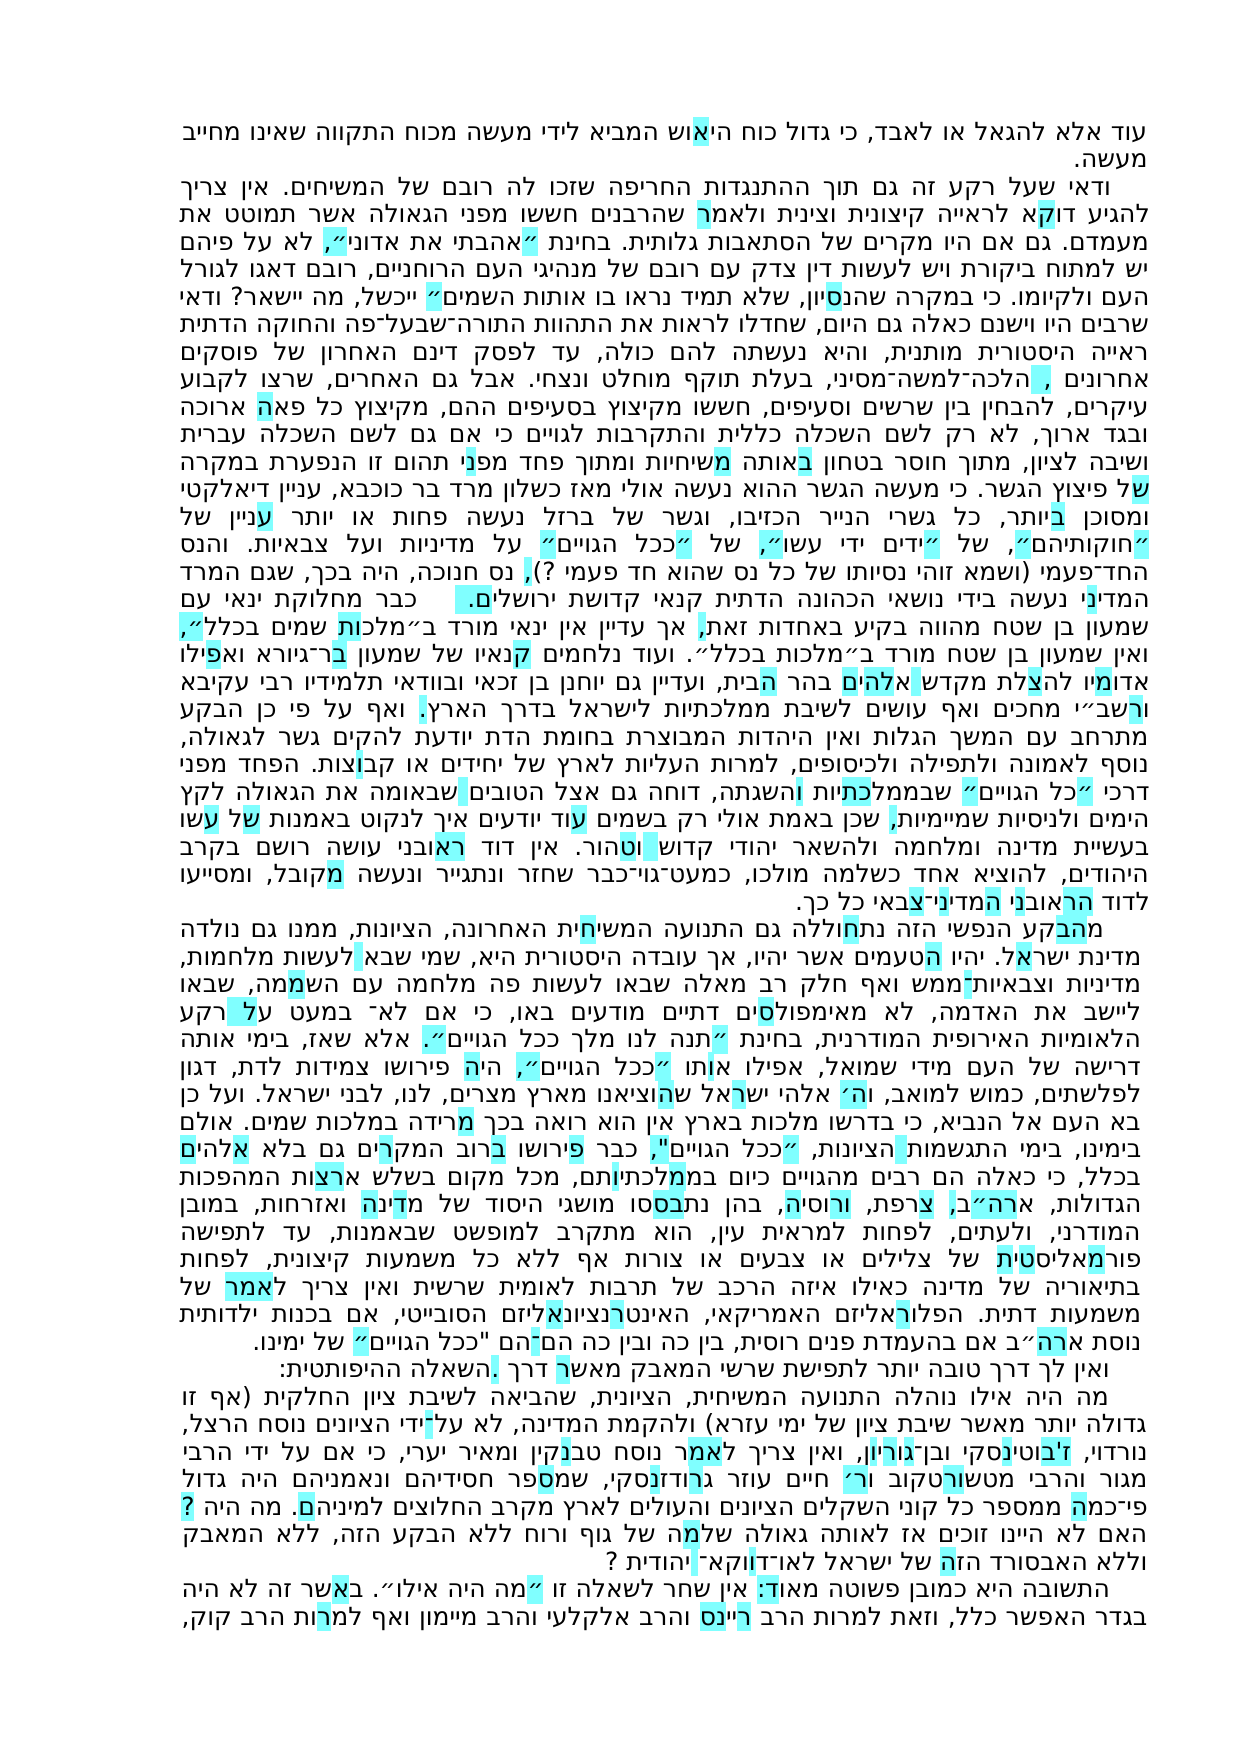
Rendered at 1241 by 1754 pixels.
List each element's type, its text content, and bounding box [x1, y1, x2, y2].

text מהבקע הנפשי הזה נתחוללה גם התנועה המשיחית האחרונה, הציונות, ממנו גם נולדה מדינת ישראל. יהיו הטעמים אשר יהיו, אך עובדה היסטורית היא, שמי שבא לעשות מלחמות, מדיניות וצבאיות־ממש ואף חלק רב מאלה שבאו לעשות פה מלחמה עם השממה, שבאו ליישב את האדמה, לא מאימפולסים דתיים מודעים באו, כי אם לא־ במעט על רקע הלאומיות האירופית המודרנית, בחינת ״תנה לנו מלך ככל הגויים״. אלא שאז, בימי אותה דרישה של העם מידי שמואל, אפילו אותו ״ככל הגויים״, היה פירושו צמידות לדת, דגון לפלשתים, כמוש למואב, וה׳ אלהי ישראל שהוציאנו מארץ מצרים, לנו, לבני ישראל. ועל כן בא העם אל הנביא, כי בדרשו מלכות בארץ אין הוא רואה בכך מרידה במלכות שמים. אולם בימינו, בימי התגשמות הציונות, ״ככל הגויים", כבר פירושו ברוב המקרים גם בלא אלהים בכלל, כי כאלה הם רבים מהגויים כיום בממלכתיותם, מכל מקום בשלש ארצות המהפכות הגדולות, ארה״ב, צרפת, ורוסיה, בהן נתבססו מושגי היסוד של מדינה ואזרחות, במובן המודרני, ולעתים, לפחות למראית עין, הוא מתקרב למופשט שבאמנות, עד לתפישה פורמאליסטית של צלילים או צבעים או צורות אף ללא כל משמעות קיצונית, לפחות בתיאוריה של מדינה כאילו איזה הרכב של תרבות לאומית שרשית ואין צריך לאמר של משמעות דתית. הפלוראליזם האמריקאי, האינטרנציונאליזם הסובייטי, אם בכנות ילדותית נוסת ארה״ב אם בהעמדת פנים רוסית, בין כה ובין כה הם־הם "ככל הגויים״ של ימינו. [179, 916, 1141, 1356]
text ודאי שעל רקע זה גם תוך ההתנגדות החריפה שזכו לה רובם של המשיחים. אין צריך להגיע דוקא לראייה קיצונית וצינית ולאמר שהרבנים חששו מפני הגאולה אשר תמוטט את מעמדם. גם אם היו מקרים של הסתאבות גלותית. בחינת ״אהבתי את אדוני״, לא על פיהם יש למתוח ביקורת ויש לעשות דין צדק עם רובם של מנהיגי העם הרוחניים, רובם דאגו לגורל העם ולקיומו. כי במקרה שהנסיון, שלא תמיד נראו בו אותות השמים״ ייכשל, מה יישאר? ודאי שרבים היו וישנם כאלה גם היום, שחדלו לראות את התהוות התורה־שבעל־פה והחוקה הדתית ראייה היסטורית מותנית, והיא נעשתה להם כולה, עד לפסק דינם האחרון של פוסקים אחרונים , הלכה־למשה־מסיני, בעלת תוקף מוחלט ונצחי. אבל גם האחרים, שרצו לקבוע עיקרים, להבחין בין שרשים וסעיפים, חששו מקיצוץ בסעיפים ההם, מקיצוץ כל פאה ארוכה ובגד ארוך, לא רק לשם השכלה כללית והתקרבות לגויים כי אם גם לשם השכלה עברית ושיבה לציון, מתוך חוסר בטחון באותה משיחיות ומתוך פחד מפני תהום זו הנפערת במקרה של פיצוץ הגשר. כי מעשה הגשר ההוא נעשה אולי מאז כשלון מרד בר כוכבא, עניין דיאלקטי ומסוכן ביותר, כל גשרי הנייר הכזיבו, וגשר של ברזל נעשה פחות או יותר עניין של ״חוקותיהם״, של ״ידים ידי עשו״, של ״ככל הגויים״ על מדיניות ועל צבאיות. והנס החד־פעמי (ושמא זוהי נסיותו של כל נס שהוא חד פעמי ?), נס חנוכה, היה בכך, שגם המרד המדיני נעשה בידי נושאי הכהונה הדתית קנאי קדושת ירושלים. כבר מחלוקת ינאי עם שמעון בן שטח מהווה בקיע באחדות זאת, אך עדיין אין ינאי מורד ב״מלכות שמים בכלל״, ואין שמעון בן שטח מורד ב״מלכות בכלל״. ועוד נלחמים קנאיו של שמעון בר־גיורא ואפילו אדומיו להצלת מקדש אלהים בהר הבית, ועדיין גם יוחנן בן זכאי ובוודאי תלמידיו רבי עקיבא ורשב״י מחכים ואף עושים לשיבת ממלכתיות לישראל בדרך הארץ. ואף על פי כן הבקע מתרחב עם המשך הגלות ואין היהדות המבוצרת בחומת הדת יודעת להקים גשר לגאולה, נוסף לאמונה ולתפילה ולכיסופים, למרות העליות לארץ של יחידים או קבוצות. הפחד מפני דרכי ״כל הגויים״ שבממלכתיות והשגתה, דוחה גם אצל הטובים שבאומה את הגאולה לקץ הימים ולניסיות שמיימיות, שכן באמת אולי רק בשמים עוד יודעים איך לנקוט באמנות של עשו בעשיית מדינה ומלחמה ולהשאר יהודי קדוש וטהור. אין דוד ראובני עושה רושם בקרב היהודים, להוציא אחד כשלמה מולכו, כמעט־גוי־כבר שחזר ונתגייר ונעשה מקובל, ומסייעו לדוד הראובני המדיני־צבאי כל כך. [179, 173, 1149, 916]
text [181, 1576, 1147, 1631]
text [181, 118, 1147, 173]
text ואין לך דרך טובה יותר לתפישת שרשי המאבק מאשר דרך .השאלה ההיפותטית: [181, 1356, 491, 1383]
text מה היה אילו נוהלה התנועה המשיחית, הציונית, שהביאה לשיבת ציון החלקית (אף זו גדולה יותר מאשר שיבת ציון של ימי עזרא) ולהקמת המדינה, לא על־ידי הציונים נוסח הרצל, נורדוי, ז'בוטינסקי ובן־גוריון, ואין צריך לאמר נוסח טבנקין ומאיר יערי, כי אם על ידי הרבי מגור והרבי מטשורטקוב ור׳ חיים עוזר גרודזנסקי, שמספר חסידיהם ונאמניהם היה גדול פי־כמה ממספר כל קוני השקלים הציונים והעולים לארץ מקרב החלוצים למיניהם. מה היה ? האם לא היינו זוכים אז לאותה גאולה שלמה של גוף ורוח ללא הבקע הזה, ללא המאבק וללא האבסורד הזה של ישראל לאו־דווקא־ יהודית ? [181, 1383, 1147, 1576]
text ואין לך דרך טובה יותר לתפישת שרשי המאבק מאשר דרך .השאלה ההיפותטית: [570, 1356, 1147, 1383]
